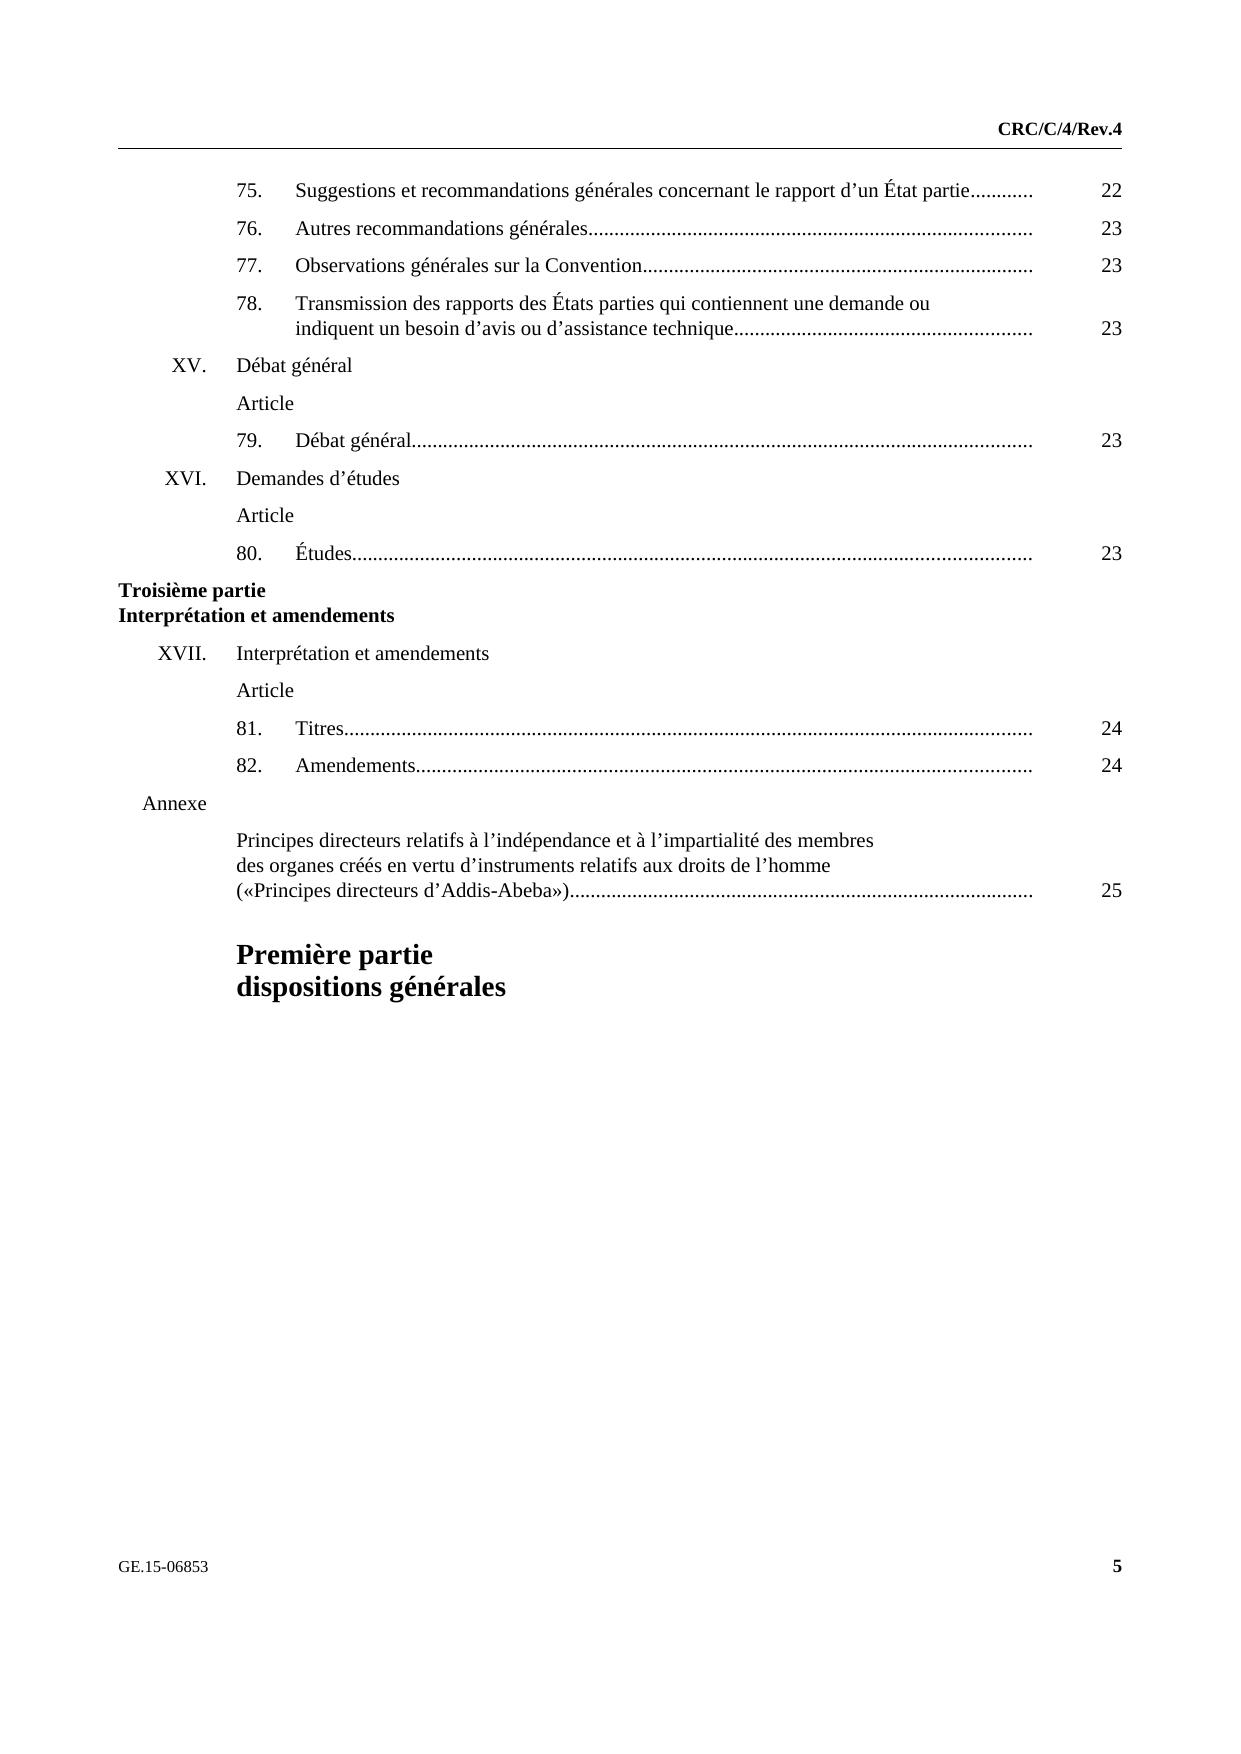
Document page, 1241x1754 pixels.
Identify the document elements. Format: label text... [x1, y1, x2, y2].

text Article [118, 390, 1122, 415]
text XVI. Demandes d’études [118, 465, 1122, 490]
text 80. Études 23 [118, 540, 1122, 565]
text 77. Observations générales sur la Convention 23 [118, 252, 1122, 277]
text Article [118, 677, 1122, 702]
text Première partie dispositions générales [118, 940, 1004, 1002]
text 75. Suggestions et recommandations générales concernant le rapport d’un État partie 22 [236, 177, 1122, 202]
text 78. Transmission des rapports des États parties qui contiennent une demande ou indiquent un besoin d’avis ou d’assistance technique 23 [236, 290, 1122, 340]
text Troisième partie Interprétation et amendements [118, 577, 1122, 627]
text Annexe [118, 790, 1122, 815]
text 79. Débat général 23 [118, 427, 1122, 452]
text 82. Amendements 24 [118, 752, 1122, 777]
text Principes directeurs relatifs à l’indépendance et à l’impartialité des membres des organes créés en vertu d’instruments relatifs aux droits de l’homme («Principes directeurs d’Addis-Abeba») 25 [118, 827, 1122, 902]
text 76. Autres recommandations générales 23 [118, 215, 1122, 240]
text XVII. Interprétation et amendements [118, 640, 1122, 665]
text Article [118, 502, 1122, 527]
text 81. Titres 24 [118, 715, 1122, 740]
text XV. Débat général [118, 352, 1122, 377]
